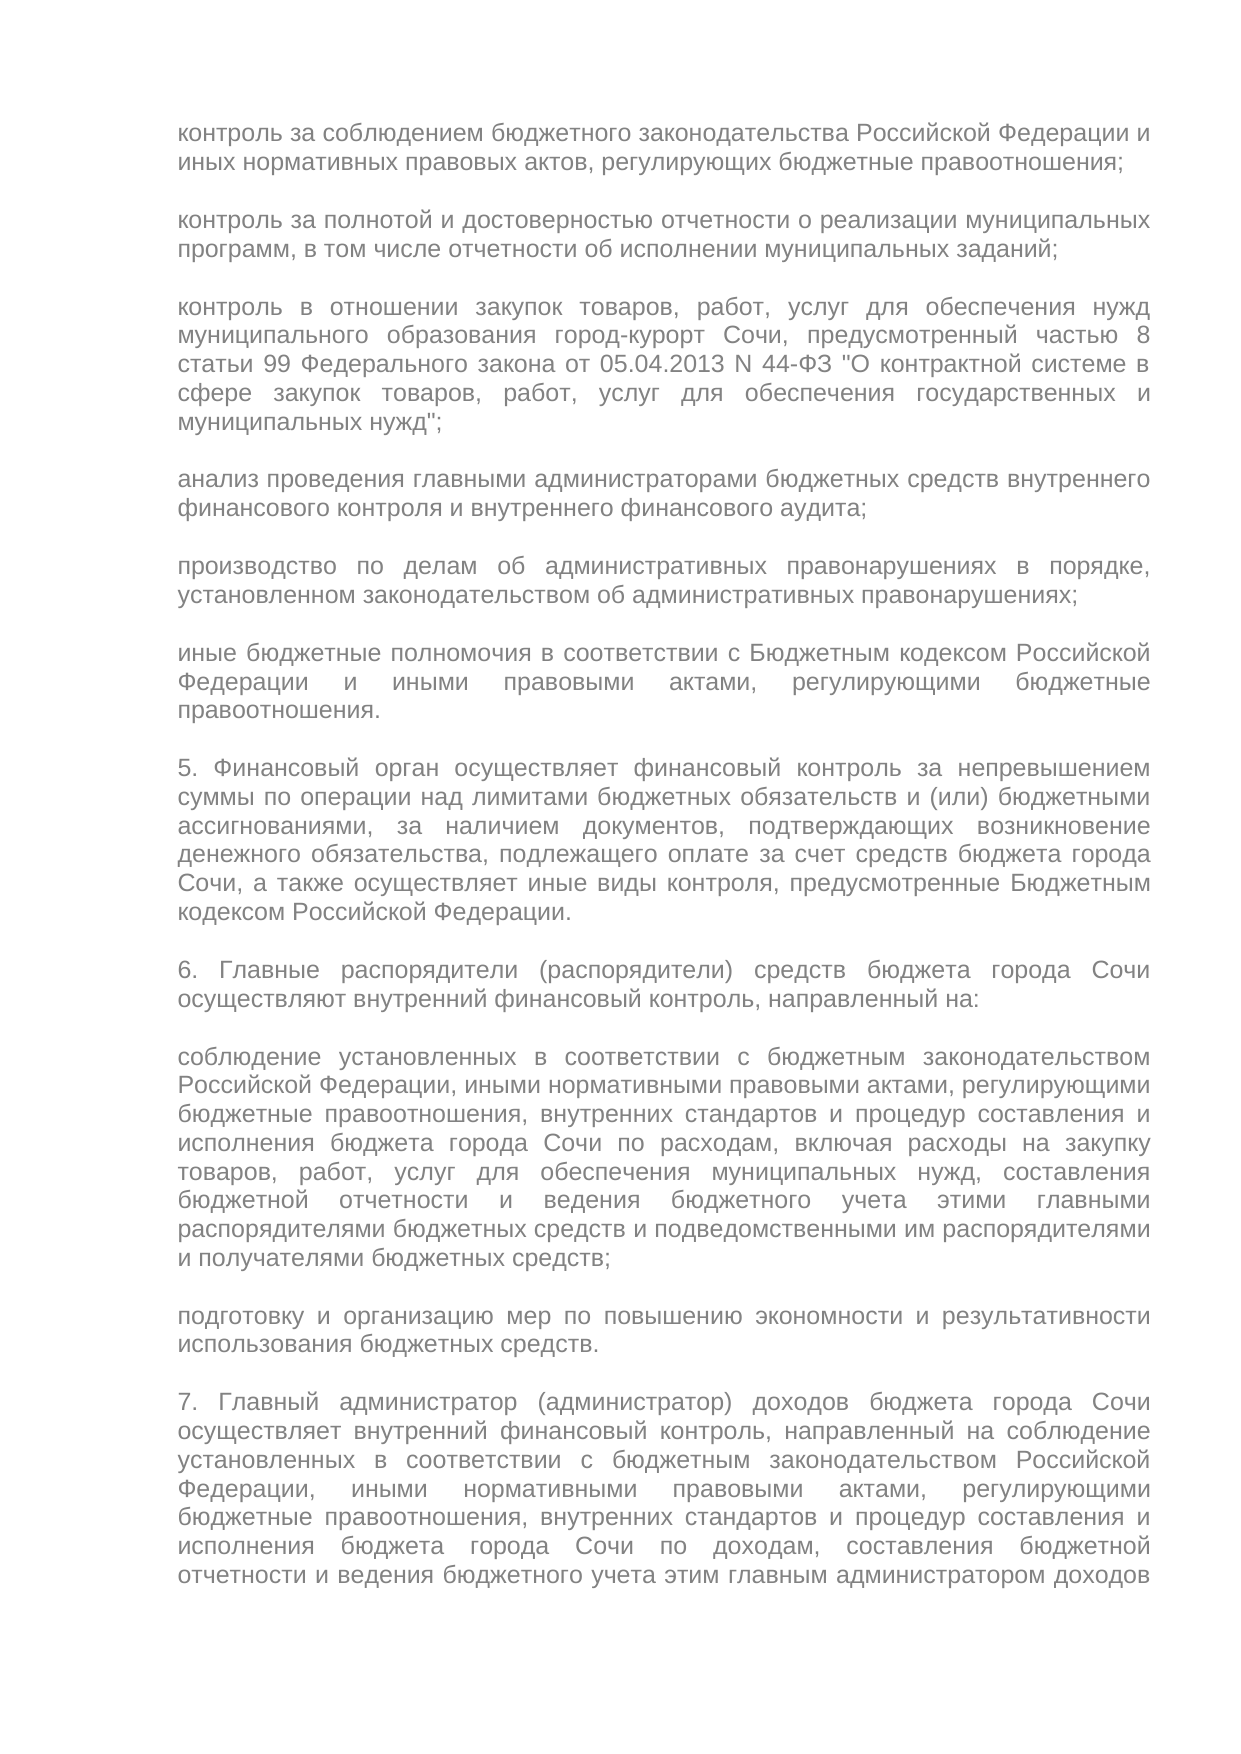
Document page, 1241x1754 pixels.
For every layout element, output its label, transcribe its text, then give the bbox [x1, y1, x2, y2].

text анализ проведения главными администраторами бюджетных средств внутреннего финансового контроля и внутреннего финансового аудита; [177, 464, 1152, 522]
text подготовку и организацию мер по повышению экономности и результативности использования бюджетных средств. [177, 1301, 1152, 1358]
text контроль за полнотой и достоверностью отчетности о реализации муниципальных программ, в том числе отчетности об исполнении муниципальных заданий; [177, 205, 1152, 262]
text 5. Финансовый орган осуществляет финансовый контроль за непревышением суммы по операции над лимитами бюджетных обязательств и (или) бюджетными ассигнованиями, за наличием документов, подтверждающих возникновение денежного обязательства, подлежащего оплате за счет средств бюджета города Сочи, а также осуществляет иные виды контроля, предусмотренные Бюджетным кодексом Российской Федерации. [177, 753, 1152, 926]
text иные бюджетные полномочия в соответствии с Бюджетным кодексом Российской Федерации и иными правовыми актами, регулирующими бюджетные правоотношения. [177, 638, 1152, 724]
text 6. Главные распорядители (распорядители) средств бюджета города Сочи осуществляют внутренний финансовый контроль, направленный на: [177, 955, 1152, 1012]
text производство по делам об административных правонарушениях в порядке, установленном законодательством об административных правонарушениях; [177, 551, 1152, 608]
text соблюдение установленных в соответствии с бюджетным законодательством Российской Федерации, иными нормативными правовыми актами, регулирующими бюджетные правоотношения, внутренних стандартов и процедур составления и исполнения бюджета города Сочи по расходам, включая расходы на закупку товаров, работ, услуг для обеспечения муниципальных нужд, составления бюджетной отчетности и ведения бюджетного учета этими главными распорядителями бюджетных средств и подведомственными им распорядителями и получателями бюджетных средств; [177, 1041, 1152, 1271]
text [177, 1387, 1152, 1588]
text контроль в отношении закупок товаров, работ, услуг для обеспечения нужд муниципального образования город-курорт Сочи, предусмотренный частью 8 статьи 99 Федерального закона от 05.04.2013 N 44-ФЗ "О контрактной системе в сфере закупок товаров, работ, услуг для обеспечения государственных и муниципальных нужд"; [177, 291, 1152, 435]
text контроль за соблюдением бюджетного законодательства Российской Федерации и иных нормативных правовых актов, регулирующих бюджетные правоотношения; [177, 118, 1152, 176]
